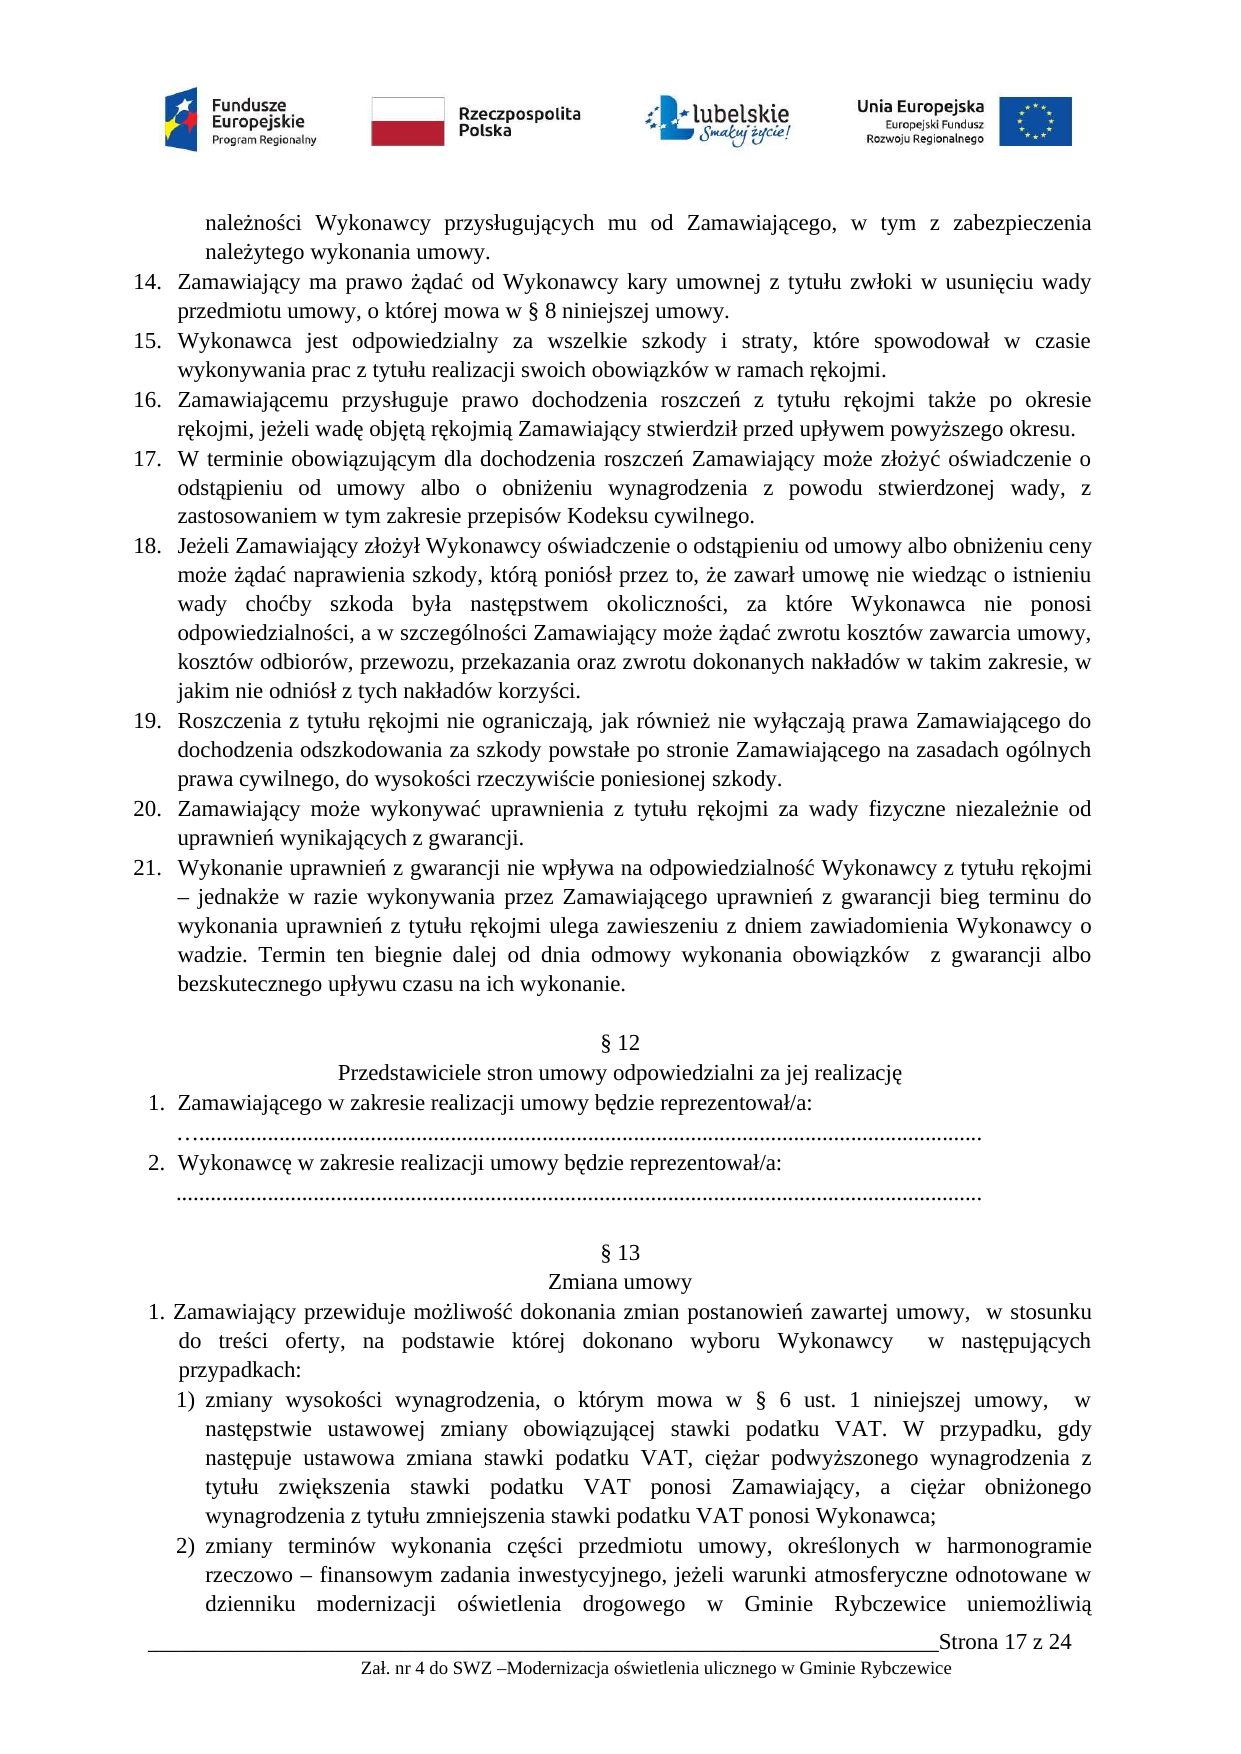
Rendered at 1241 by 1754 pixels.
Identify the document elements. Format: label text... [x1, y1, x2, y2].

list Wykonawca jest odpowiedzialny za wszelkie szkody i straty, które spowodował w czasie wykonywania prac z tytułu realizacji swoich obowiązków w ramach rękojmi. [133, 327, 1093, 382]
list Zamawiającemu przysługuje prawo dochodzenia roszczeń z tytułu rękojmi także po okresie rękojmi, jeżeli wadę objętą rękojmią Zamawiający stwierdził przed upływem powyższego okresu. [133, 386, 1093, 441]
text § 13 [147, 1238, 1093, 1265]
text Przedstawiciele stron umowy odpowiedzialni za jej realizację [147, 1059, 1093, 1086]
picture [147, 29, 1088, 205]
text § 12 [147, 1029, 1093, 1056]
list Wykonanie uprawnień z gwarancji nie wpływa na odpowiedzialność Wykonawcy z tytułu rękojmi – jednakże w razie wykonywania przez Zamawiającego uprawnień z gwarancji bieg terminu do wykonania uprawnień z tytułu rękojmi ulega zawieszeniu z dniem zawiadomienia Wykonawcy o wadzie. Termin ten biegnie dalej od dnia odmowy wykonania obowiązków z gwarancji albo bezskutecznego upływu czasu na ich wykonanie. [133, 854, 1093, 996]
list Roszczenia z tytułu rękojmi nie ograniczają, jak również nie wyłączają prawa Zamawiającego do dochodzenia odszkodowania za szkody powstałe po stronie Zamawiającego na zasadach ogólnych prawa cywilnego, do wysokości rzeczywiście poniesionej szkody. [133, 707, 1093, 791]
list Zamawiający ma prawo żądać od Wykonawcy kary umownej z tytułu zwłoki w usunięciu wady przedmiotu umowy, o której mowa w § 8 niniejszej umowy. [133, 268, 1093, 323]
list zmiany wysokości wynagrodzenia, o którym mowa w § 6 ust. 1 niniejszej umowy, w następstwie ustawowej zmiany obowiązującej stawki podatku VAT. W przypadku, gdy następuje ustawowa zmiana stawki podatku VAT, ciężar podwyższonego wynagrodzenia z tytułu zwiększenia stawki podatku VAT ponosi Zamawiający, a ciężar obniżonego wynagrodzenia z tytułu zmniejszenia stawki podatku VAT ponosi Wykonawca; [176, 1386, 1093, 1528]
list Jeżeli Zamawiający złożył Wykonawcy oświadczenie o odstąpieniu od umowy albo obniżeniu ceny może żądać naprawienia szkody, którą poniósł przez to, że zawarł umowę nie wiedząc o istnieniu wady choćby szkoda była następstwem okoliczności, za które Wykonawca nie ponosi odpowiedzialności, a w szczególności Zamawiający może żądać zwrotu kosztów zawarcia umowy, kosztów odbiorów, przewozu, przekazania oraz zwrotu dokonanych nakładów w takim zakresie, w jakim nie odniósł z tych nakładów korzyści. [133, 532, 1093, 704]
text ............................................................................................................................................. [176, 1179, 1093, 1205]
list Zamawiający może wykonywać uprawnienia z tytułu rękojmi za wady fizyczne niezależnie od uprawnień wynikających z gwarancji. [133, 795, 1093, 850]
text Zmiana umowy [147, 1268, 1093, 1295]
list W terminie obowiązującym dla dochodzenia roszczeń Zamawiający może złożyć oświadczenie o odstąpieniu od umowy albo o obniżeniu wynagrodzenia z powodu stwierdzonej wady, z zastosowaniem w tym zakresie przepisów Kodeksu cywilnego. [133, 445, 1093, 529]
list Wykonawcę w zakresie realizacji umowy będzie reprezentował/a: [148, 1149, 1093, 1175]
list Zamawiającego w zakresie realizacji umowy będzie reprezentował/a: [148, 1089, 1093, 1115]
text 1. Zamawiający przewiduje możliwość dokonania zmian postanowień zawartej umowy, w stosunku do treści oferty, na podstawie której dokonano wyboru Wykonawcy w następujących przypadkach: [148, 1298, 1093, 1382]
text …......................................................................................................................................... [176, 1119, 1093, 1145]
